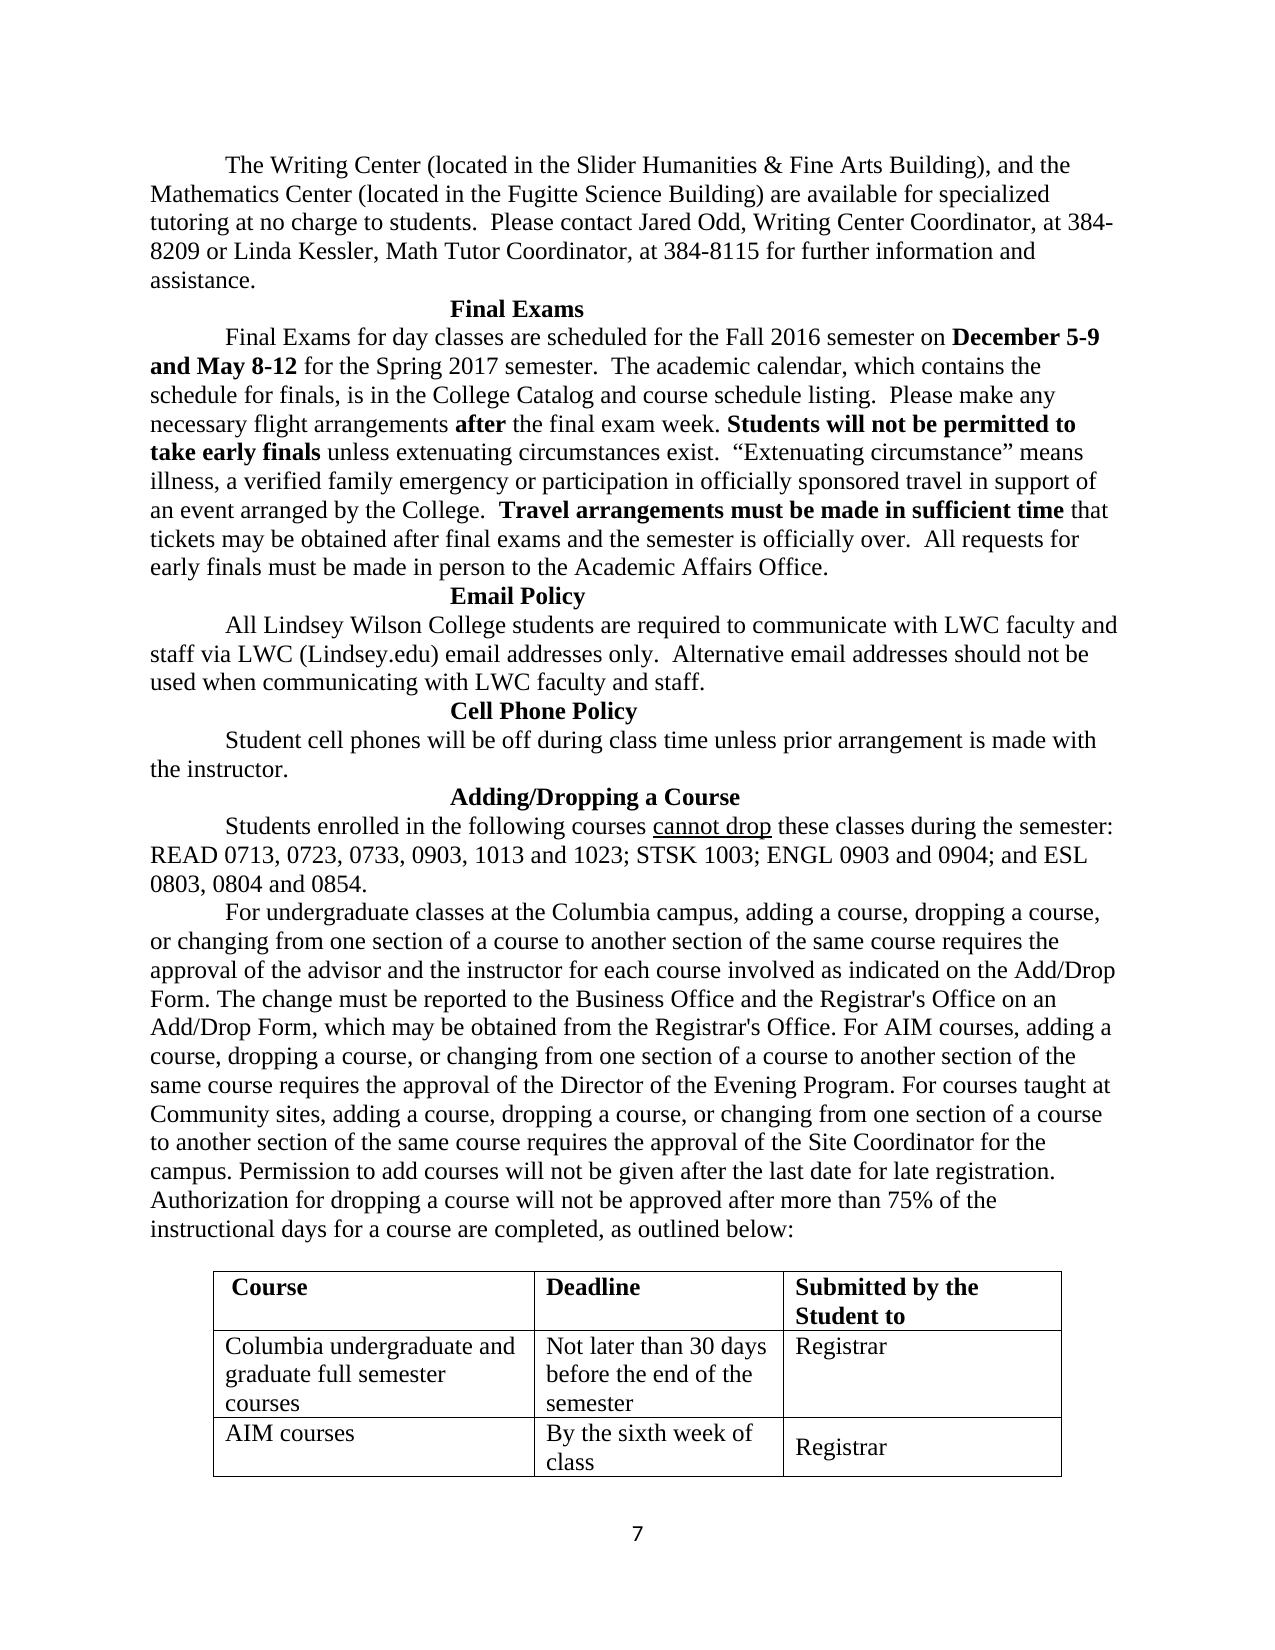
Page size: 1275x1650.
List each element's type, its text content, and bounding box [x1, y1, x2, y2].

table_header Submitted by the Student to [784, 1272, 1061, 1330]
text Student cell phones will be off during class time unless prior arrangement is made with the instructor. [150, 725, 1125, 782]
table_cell Registrar [784, 1418, 1061, 1476]
table_cell By the sixth week of class [535, 1418, 783, 1476]
text Students enrolled in the following courses cannot drop these classes during the semester: READ 0713, 0723, 0733, 0903, 1013 and 1023; STSK 1003; ENGL 0903 and 0904; and ESL 0803, 0804 and 0854. [150, 811, 1125, 897]
text Final Exams for day classes are scheduled for the Fall 2016 semester on December 5-9 and May 8-12 for the Spring 2017 semester. The academic calendar, which contains the schedule for finals, is in the College Catalog and course schedule listing. Please make any necessary flight arrangements after the final exam week. Students will not be permitted to take early finals unless extenuating circumstances exist. “Extenuating circumstance” means illness, a verified family emergency or participation in officially sponsored travel in support of an event arranged by the College. Travel arrangements must be made in sufficient time that tickets may be obtained after final exams and the semester is officially over. All requests for early finals must be made in person to the Academic Affairs Office. [150, 322, 1125, 581]
text Adding/Dropping a Course [150, 782, 1125, 811]
table_cell Columbia undergraduate and graduate full semester courses [214, 1331, 534, 1417]
table_cell Registrar [784, 1331, 1061, 1417]
text Cell Phone Policy [150, 696, 1125, 725]
table_cell AIM courses [214, 1418, 534, 1476]
text All Lindsey Wilson College students are required to communicate with LWC faculty and staff via LWC (Lindsey.edu) email addresses only. Alternative email addresses should not be used when communicating with LWC faculty and staff. [150, 610, 1125, 696]
table_header Course [214, 1272, 534, 1330]
text The Writing Center (located in the Slider Humanities & Fine Arts Building), and the Mathematics Center (located in the Fugitte Science Building) are available for specialized tutoring at no charge to students. Please contact Jared Odd, Writing Center Coordinator, at 384-8209 or Linda Kessler, Math Tutor Coordinator, at 384-8115 for further information and assistance. [150, 150, 1125, 294]
text Final Exams [150, 294, 1125, 322]
text Email Policy [150, 581, 1125, 610]
table_cell Not later than 30 days before the end of the semester [535, 1331, 783, 1417]
text For undergraduate classes at the Columbia campus, adding a course, dropping a course, or changing from one section of a course to another section of the same course requires the approval of the advisor and the instructor for each course involved as indicated on the Add/Drop Form. The change must be reported to the Business Office and the Registrar's Office on an Add/Drop Form, which may be obtained from the Registrar's Office. For AIM courses, adding a course, dropping a course, or changing from one section of a course to another section of the same course requires the approval of the Director of the Evening Program. For courses taught at Community sites, adding a course, dropping a course, or changing from one section of a course to another section of the same course requires the approval of the Site Coordinator for the campus. Permission to add courses will not be given after the last date for late registration. Authorization for dropping a course will not be approved after more than 75% of the instructional days for a course are completed, as outlined below: [150, 897, 1125, 1242]
table_header Deadline [535, 1272, 783, 1330]
